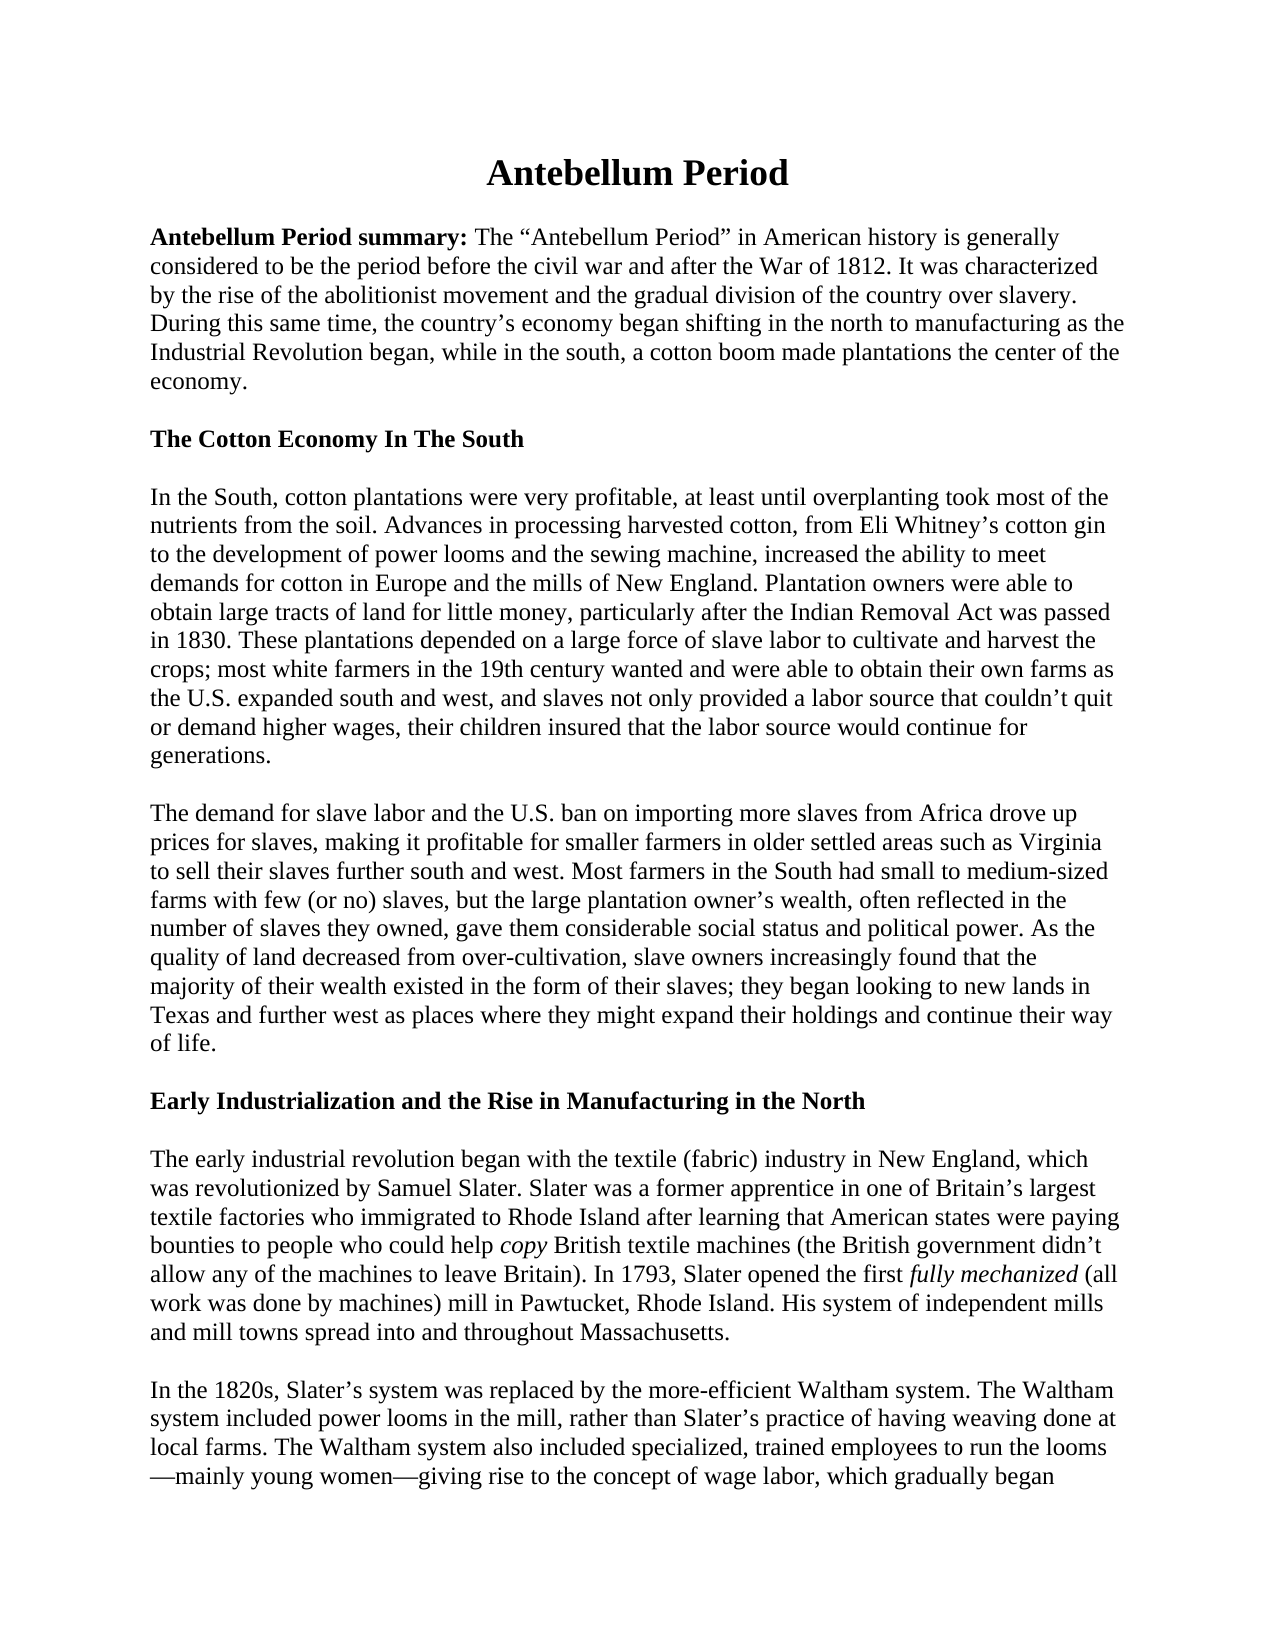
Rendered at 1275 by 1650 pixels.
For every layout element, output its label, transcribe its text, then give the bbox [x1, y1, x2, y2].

text Antebellum Period summary: The “Antebellum Period” in American history is generally considered to be the period before the civil war and after the War of 1812. It was characterized by the rise of the abolitionist movement and the gradual division of the country over slavery. During this same time, the country’s economy began shifting in the north to manufacturing as the Industrial Revolution began, while in the south, a cotton boom made plantations the center of the economy. [150, 222, 1125, 395]
text The Cotton Economy In The South [150, 424, 1125, 453]
text The demand for slave labor and the U.S. ban on importing more slaves from Africa drove up prices for slaves, making it profitable for smaller farmers in older settled areas such as Virginia to sell their slaves further south and west. Most farmers in the South had small to medium-sized farms with few (or no) slaves, but the large plantation owner’s wealth, often reflected in the number of slaves they owned, gave them considerable social status and political power. As the quality of land decreased from over-cultivation, slave owners increasingly found that the majority of their wealth existed in the form of their slaves; they began looking to new lands in Texas and further west as places where they might expand their holdings and continue their way of life. [150, 798, 1125, 1057]
text Antebellum Period [150, 150, 1125, 193]
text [150, 1375, 1125, 1490]
text The early industrial revolution began with the textile (fabric) industry in New England, which was revolutionized by Samuel Slater. Slater was a former apprentice in one of Britain’s largest textile factories who immigrated to Rhode Island after learning that American states were paying bounties to people who could help copy British textile machines (the British government didn’t allow any of the machines to leave Britain). In 1793, Slater opened the first fully mechanized (all work was done by machines) mill in Pawtucket, Rhode Island. His system of independent mills and mill towns spread into and throughout Massachusetts. [150, 1144, 1125, 1346]
text Early Industrialization and the Rise in Manufacturing in the North [150, 1086, 1125, 1115]
text In the South, cotton plantations were very profitable, at least until overplanting took most of the nutrients from the soil. Advances in processing harvested cotton, from Eli Whitney’s cotton gin to the development of power looms and the sewing machine, increased the ability to meet demands for cotton in Europe and the mills of New England. Plantation owners were able to obtain large tracts of land for little money, particularly after the Indian Removal Act was passed in 1830. These plantations depended on a large force of slave labor to cultivate and harvest the crops; most white farmers in the 19th century wanted and were able to obtain their own farms as the U.S. expanded south and west, and slaves not only provided a labor source that couldn’t quit or demand higher wages, their children insured that the labor source would continue for generations. [150, 482, 1125, 769]
